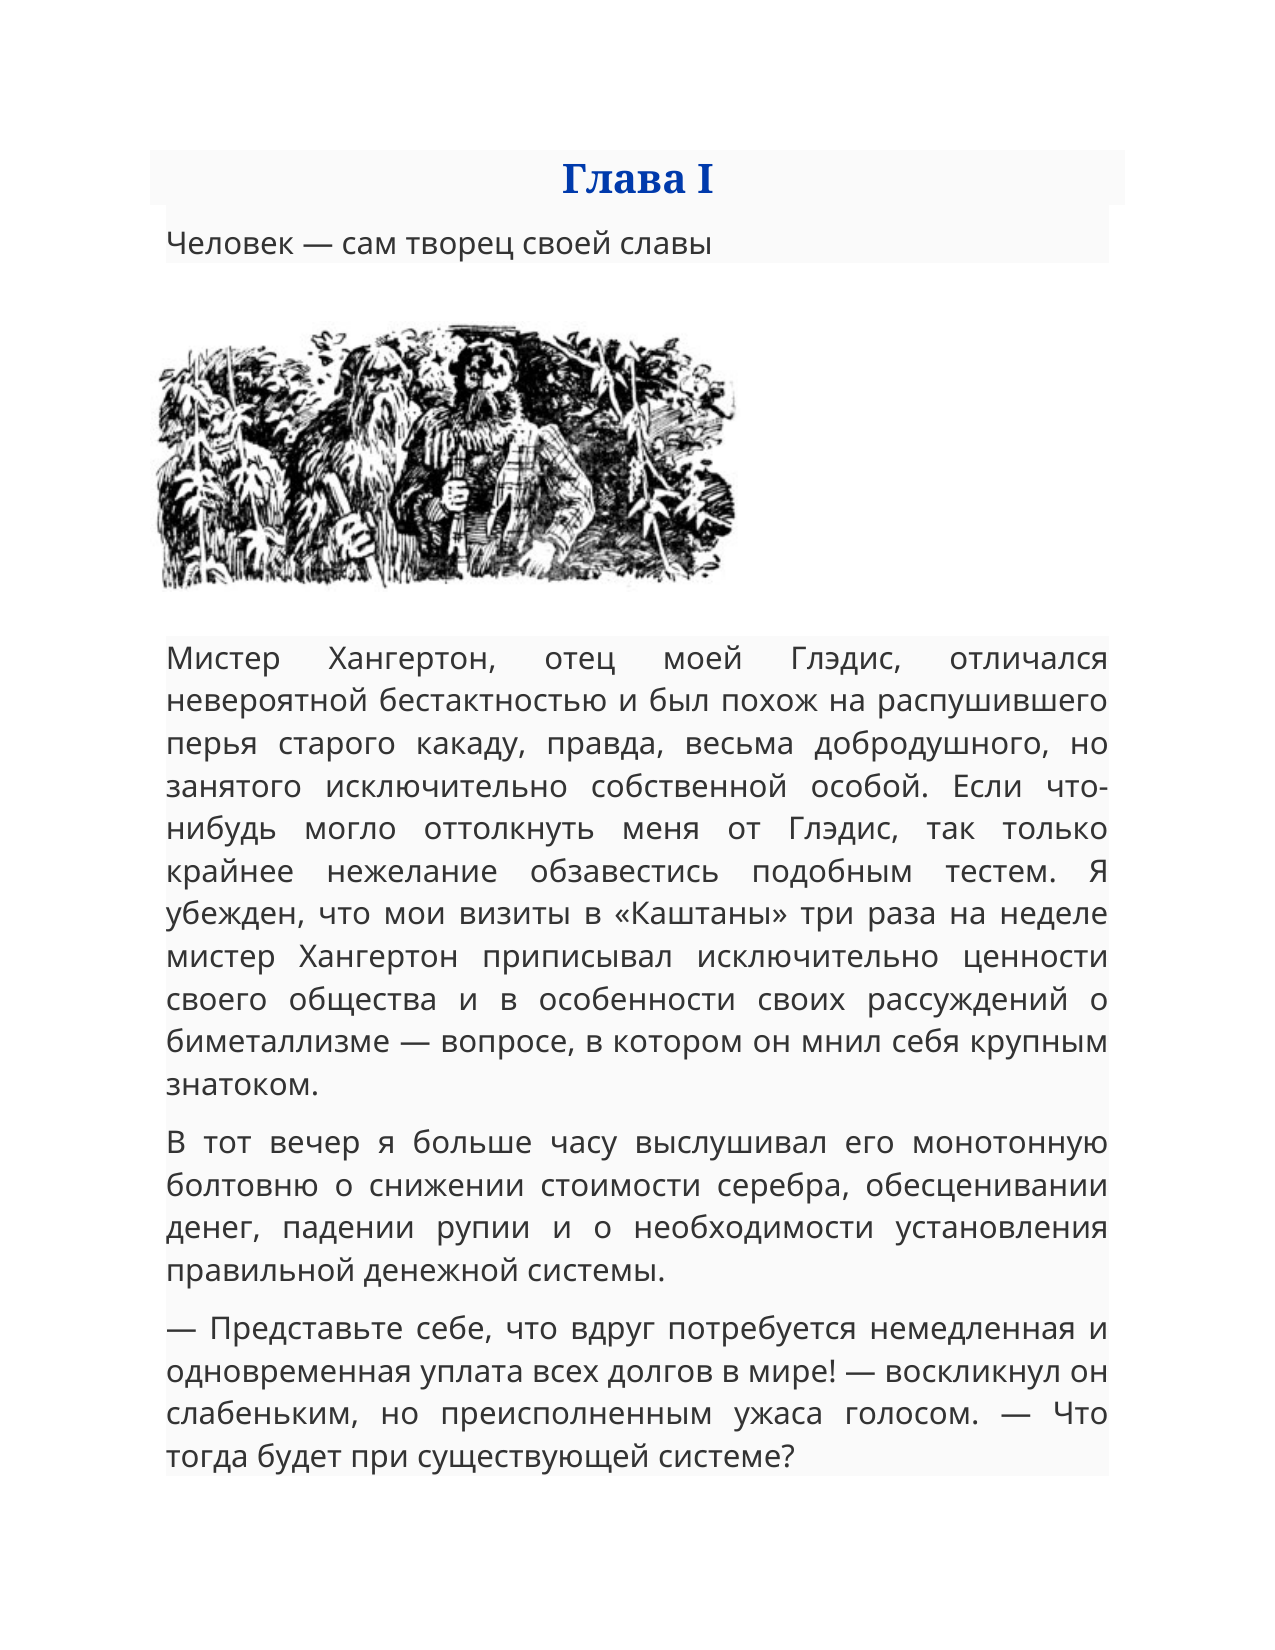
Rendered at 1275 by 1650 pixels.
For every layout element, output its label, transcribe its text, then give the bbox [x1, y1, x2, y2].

text — Представьте себе, что вдруг потребуется немедленная и одновременная уплата всех долгов в мире! — воскликнул он слабеньким, но преисполненным ужаса голосом. — Что тогда будет при существующей системе? [166, 1306, 1109, 1476]
text В тот вечер я больше часу выслушивал его монотонную болтовню о снижении стоимости серебра, обесценивании денег, падении рупии и о необходимости установления правильной денежной системы. [166, 1120, 1109, 1290]
picture [150, 321, 741, 592]
text Глава I [150, 150, 1125, 205]
text Мистер Хангертон, отец моей Глэдис, отличался невероятной бестактностью и был похож на распушившего перья старого какаду, правда, весьма добродушного, но занятого исключительно собственной особой. Если что-нибудь могло оттолкнуть меня от Глэдис, так только крайнее нежелание обзавестись подобным тестем. Я убежден, что мои визиты в «Каштаны» три раза на неделе мистер Хангертон приписывал исключительно ценности своего общества и в особенности своих рассуждений о биметаллизме — вопросе, в котором он мнил себя крупным знатоком. [166, 636, 1109, 1104]
text Человек — сам творец своей славы [166, 221, 1109, 263]
